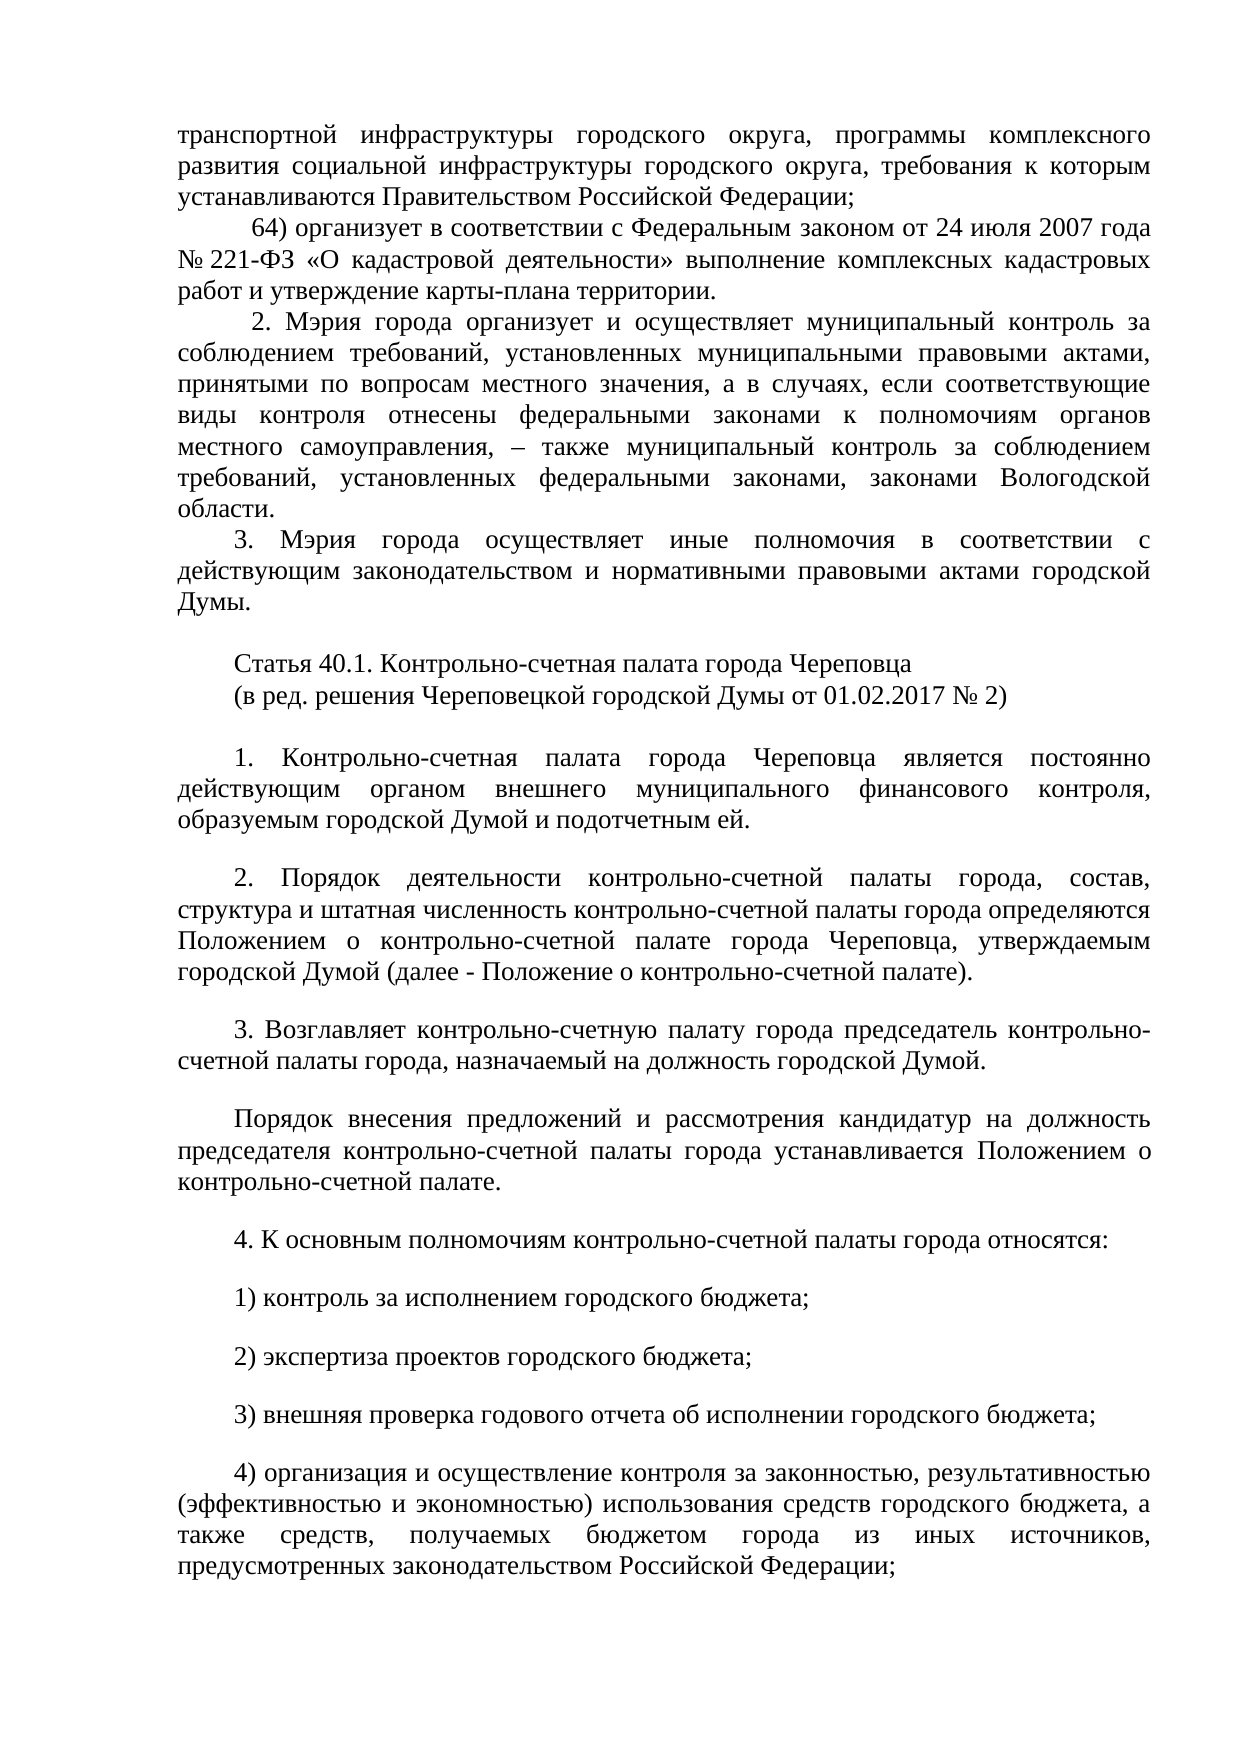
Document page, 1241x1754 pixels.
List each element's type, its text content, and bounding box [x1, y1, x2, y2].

text 4) организация и осуществление контроля за законностью, результативностью (эффективностью и экономностью) использования средств городского бюджета, а также средств, получаемых бюджетом города из иных источников, предусмотренных законодательством Российской Федерации; [177, 1456, 1152, 1581]
text 64) организует в соответствии с Федеральным законом от 24 июля 2007 года № 221-ФЗ «О кадастровой деятельности» выполнение комплексных кадастровых работ и утверждение карты-плана территории. [177, 212, 1152, 305]
text 2. Порядок деятельности контрольно-счетной палаты города, состав, структура и штатная численность контрольно-счетной палаты города определяются Положением о контрольно-счетной палате города Череповца, утверждаемым городской Думой (далее - Положение о контрольно-счетной палате). [177, 862, 1152, 986]
text Статья 40.1. Контрольно-счетная палата города Череповца [177, 648, 1152, 679]
text (в ред. решения Череповецкой городской Думы от 01.02.2017 № 2) [177, 679, 1152, 710]
text 3. Мэрия города осуществляет иные полномочия в соответствии с действующим законодательством и нормативными правовыми актами городской Думы. [177, 523, 1152, 616]
text 4. К основным полномочиям контрольно-счетной палаты города относятся: [177, 1223, 1152, 1254]
text 2. Мэрия города организует и осуществляет муниципальный контроль за соблюдением требований, установленных муниципальными правовыми актами, принятыми по вопросам местного значения, а в случаях, если соответствующие виды контроля отнесены федеральными законами к полномочиям органов местного самоуправления, – также муниципальный контроль за соблюдением требований, установленных федеральными законами, законами Вологодской области. [177, 305, 1152, 523]
text 1. Контрольно-счетная палата города Череповца является постоянно действующим органом внешнего муниципального финансового контроля, образуемым городской Думой и подотчетным ей. [177, 741, 1152, 834]
text 2) экспертиза проектов городского бюджета; [177, 1339, 1152, 1371]
text 3. Возглавляет контрольно-счетную палату города председатель контрольно-счетной палаты города, назначаемый на должность городской Думой. [177, 1013, 1152, 1076]
text Порядок внесения предложений и рассмотрения кандидатур на должность председателя контрольно-счетной палаты города устанавливается Положением о контрольно-счетной палате. [177, 1103, 1152, 1196]
text 3) внешняя проверка годового отчета об исполнении городского бюджета; [177, 1398, 1152, 1429]
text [177, 118, 1152, 212]
text 1) контроль за исполнением городского бюджета; [177, 1281, 1152, 1312]
